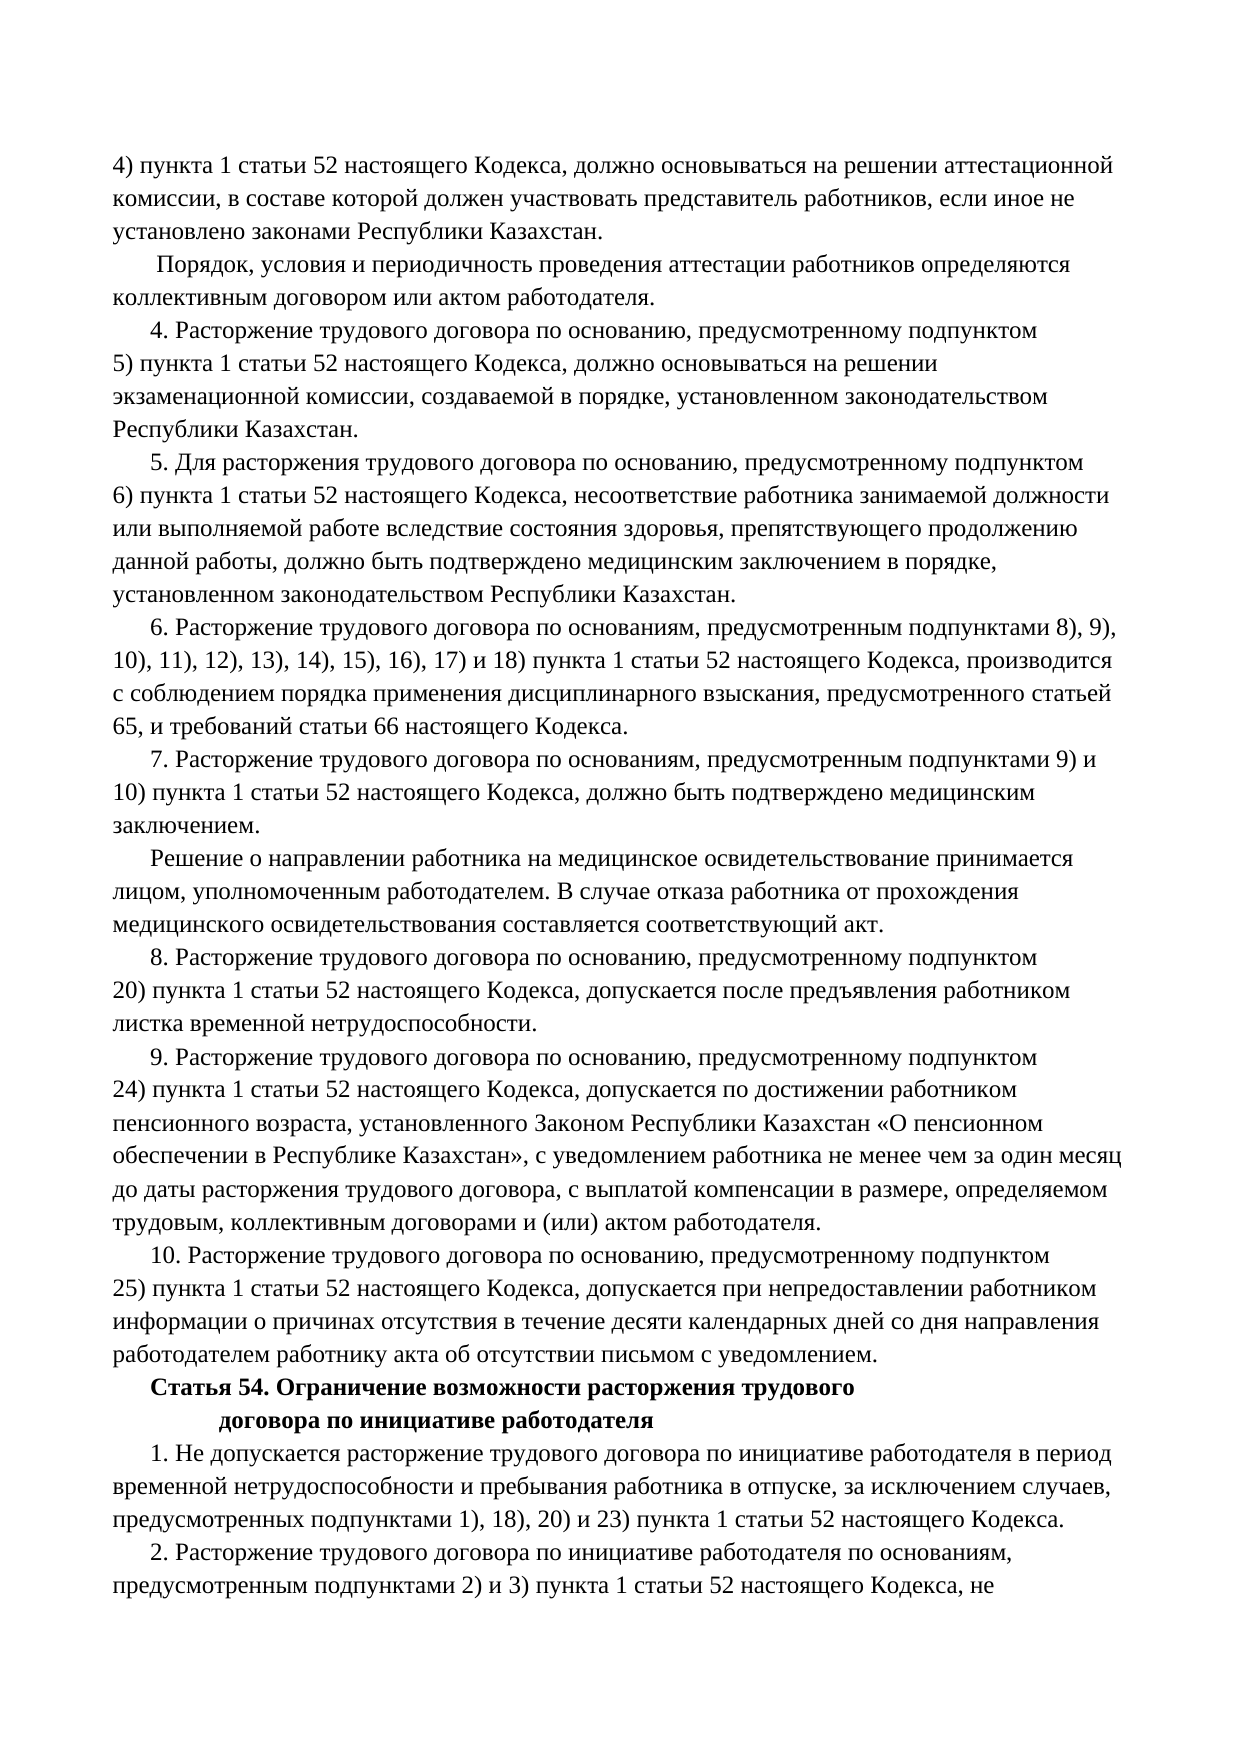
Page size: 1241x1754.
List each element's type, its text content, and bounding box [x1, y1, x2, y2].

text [112, 150, 1128, 1367]
text Статья 54. Ограничение возможности расторжения трудового договора по инициативе работодателя [112, 1372, 1128, 1433]
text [112, 1438, 1128, 1599]
